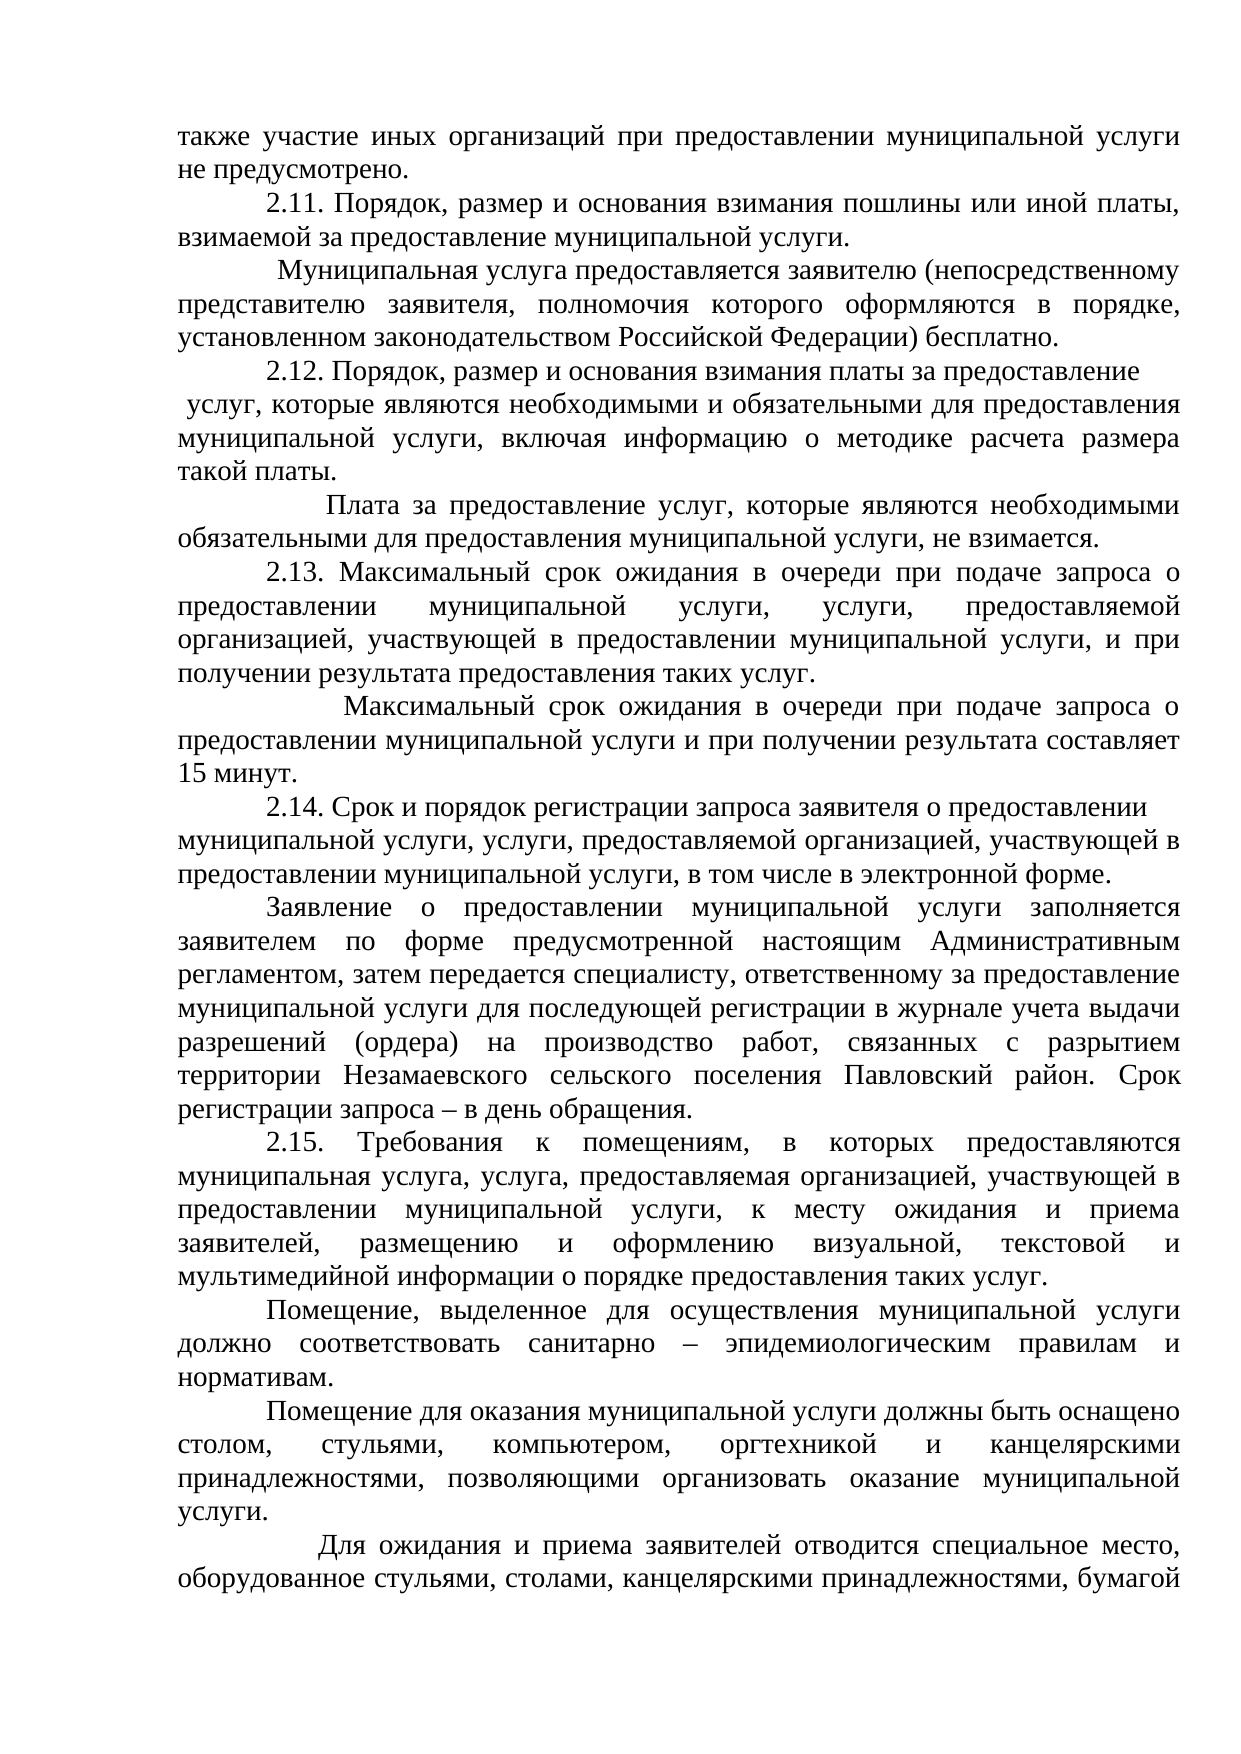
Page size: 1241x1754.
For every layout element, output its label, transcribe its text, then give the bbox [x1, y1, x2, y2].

text Муниципальная услуга предоставляется заявителю (непосредственному представителю заявителя, полномочия которого оформляются в порядке, установленном законодательством Российской Федерации) бесплатно. [177, 252, 1181, 353]
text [177, 118, 1181, 185]
text 2.13. Максимальный срок ожидания в очереди при подаче запроса о предоставлении муниципальной услуги, услуги, предоставляемой организацией, участвующей в предоставлении муниципальной услуги, и при получении результата предоставления таких услуг. [177, 554, 1181, 688]
text Плата за предоставление услуг, которые являются необходимыми обязательными для предоставления муниципальной услуги, не взимается. [177, 487, 1181, 554]
text Заявление о предоставлении муниципальной услуги заполняется заявителем по форме предусмотренной настоящим Административным регламентом, затем передается специалисту, ответственному за предоставление муниципальной услуги для последующей регистрации в журнале учета выдачи разрешений (ордера) на производство работ, связанных с разрытием территории Незамаевского сельского поселения Павловский район. Срок регистрации запроса – в день обращения. [177, 889, 1181, 1124]
text 2.11. Порядок, размер и основания взимания пошлины или иной платы, взимаемой за предоставление муниципальной услуги. [177, 185, 1181, 252]
text услуг, которые являются необходимыми и обязательными для предоставления муниципальной услуги, включая информацию о методике расчета размера такой платы. [177, 386, 1181, 487]
text 2.15. Требования к помещениям, в которых предоставляются муниципальная услуга, услуга, предоставляемая организацией, участвующей в предоставлении муниципальной услуги, к месту ожидания и приема заявителей, размещению и оформлению визуальной, текстовой и мультимедийной информации о порядке предоставления таких услуг. [177, 1124, 1181, 1292]
text Помещение, выделенное для осуществления муниципальной услуги должно соответствовать санитарно – эпидемиологическим правилам и нормативам. [177, 1292, 1181, 1393]
text Максимальный срок ожидания в очереди при подаче запроса о предоставлении муниципальной услуги и при получении результата составляет 15 минут. [177, 688, 1181, 789]
text 2.12. Порядок, размер и основания взимания платы за предоставление [177, 353, 1181, 386]
text муниципальной услуги, услуги, предоставляемой организацией, участвующей в предоставлении муниципальной услуги, в том числе в электронной форме. [177, 822, 1181, 889]
text 2.14. Срок и порядок регистрации запроса заявителя о предоставлении [177, 789, 1181, 822]
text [177, 1527, 1181, 1594]
text Помещение для оказания муниципальной услуги должны быть оснащено столом, стульями, компьютером, оргтехникой и канцелярскими принадлежностями, позволяющими организовать оказание муниципальной услуги. [177, 1393, 1181, 1527]
